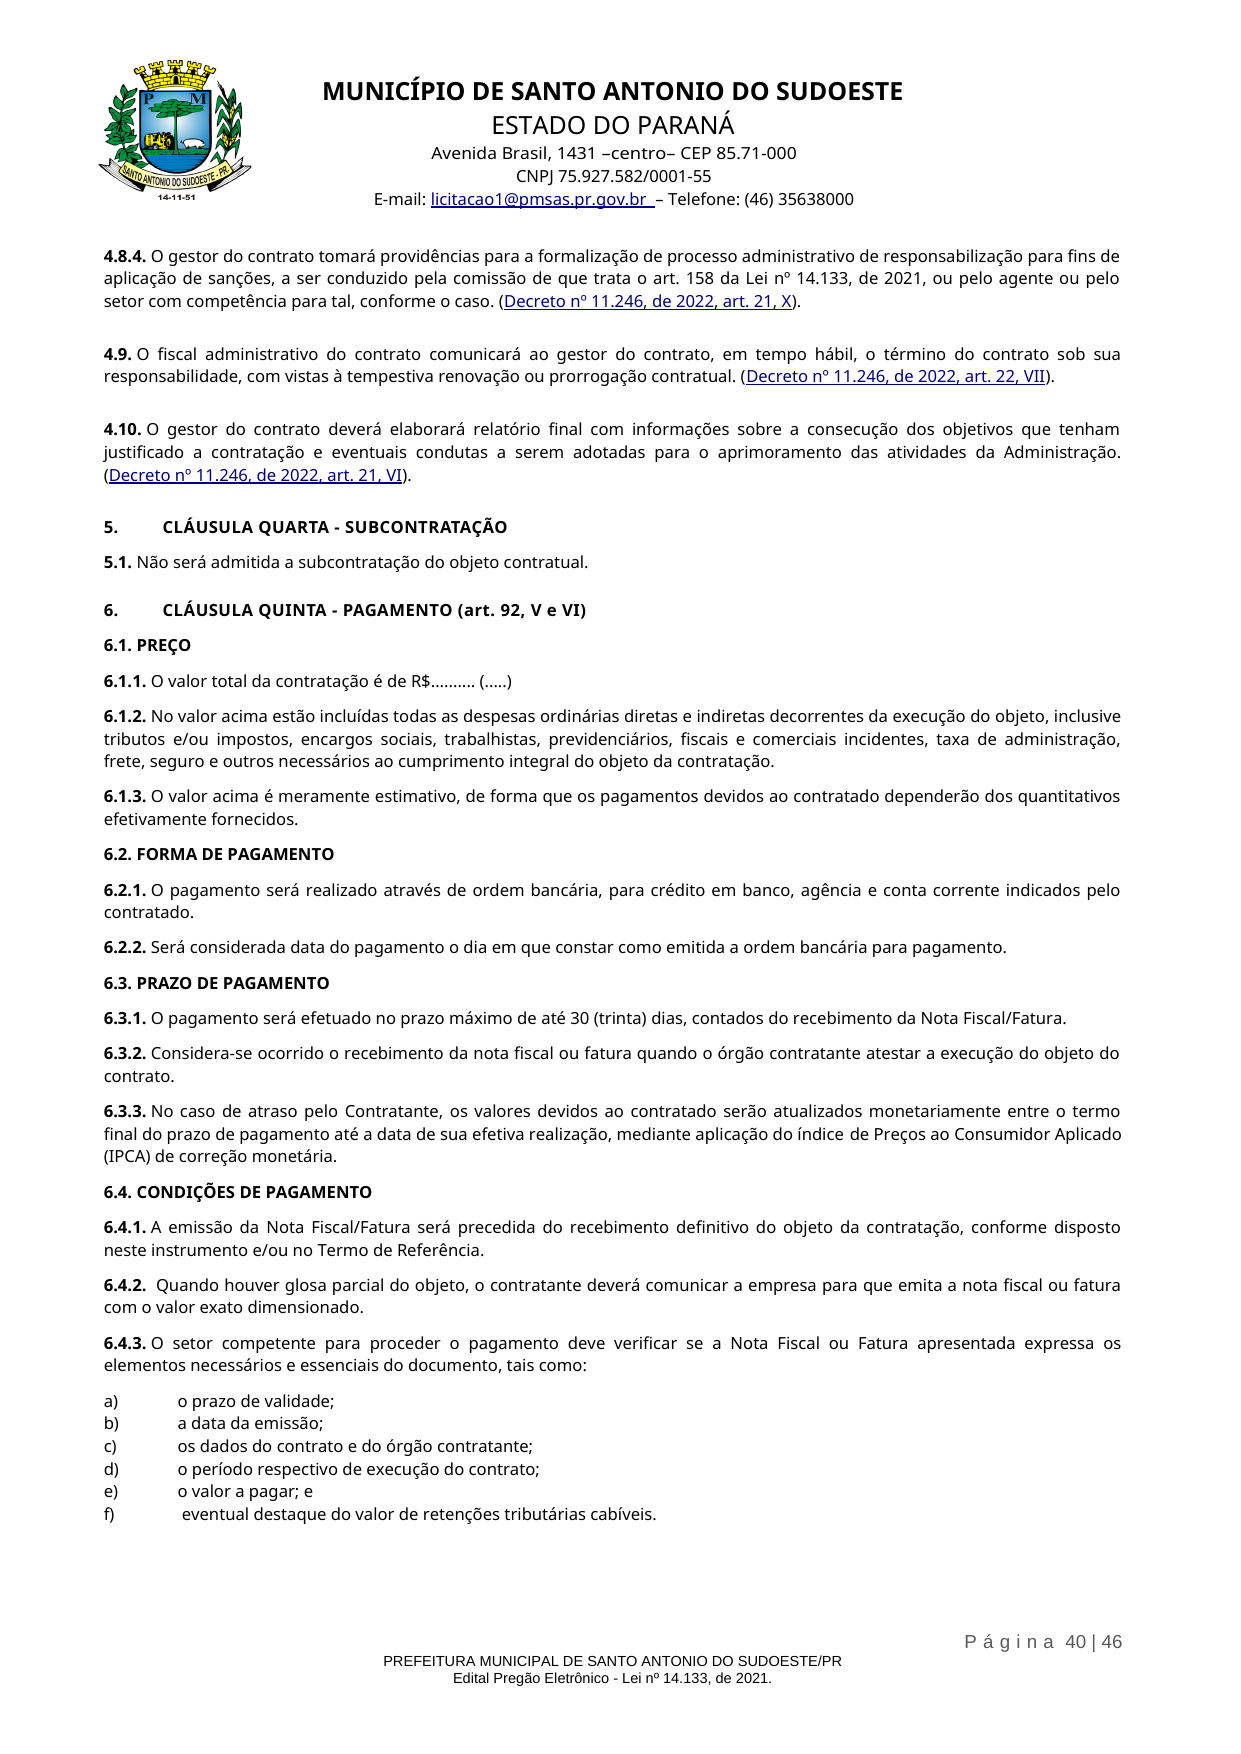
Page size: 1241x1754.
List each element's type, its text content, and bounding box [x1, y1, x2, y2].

list No valor acima estão incluídas todas as despesas ordinárias diretas e indiretas decorrentes da execução do objeto, inclusive tributos e/ou impostos, encargos sociais, trabalhistas, previdenciários, fiscais e comerciais incidentes, taxa de administração, frete, seguro e outros necessários ao cumprimento integral do objeto da contratação. [103, 704, 1122, 772]
list Considera-se ocorrido o recebimento da nota fiscal ou fatura quando o órgão contratante atestar a execução do objeto do contrato. [103, 1042, 1122, 1087]
list O pagamento será realizado através de ordem bancária, para crédito em banco, agência e conta corrente indicados pelo contratado. [103, 878, 1122, 923]
list O setor competente para proceder o pagamento deve verificar se a Nota Fiscal ou Fatura apresentada expressa os elementos necessários e essenciais do documento, tais como: [103, 1331, 1122, 1377]
list CLÁUSULA QUARTA - SUBCONTRATAÇÃO [103, 516, 1122, 538]
list Quando houver glosa parcial do objeto, o contratante deverá comunicar a empresa para que emita a nota fiscal ou fatura com o valor exato dimensionado. [103, 1273, 1122, 1319]
list O gestor do contrato tomará providências para a formalização de processo administrativo de responsabilização para fins de aplicação de sanções, a ser conduzido pela comissão de que trata o art. 158 da Lei nº 14.133, de 2021, ou pelo agente ou pelo setor com competência para tal, conforme o caso. (Decreto nº 11.246, de 2022, art. 21, X). [103, 244, 1122, 312]
list o período respectivo de execução do contrato; [103, 1457, 1122, 1480]
list PREÇO [103, 634, 1122, 657]
list o prazo de validade; [103, 1389, 1122, 1412]
list o valor a pagar; e [103, 1480, 1122, 1503]
list O valor total da contratação é de R$.......... (.....) [103, 669, 1122, 692]
list A emissão da Nota Fiscal/Fatura será precedida do recebimento definitivo do objeto da contratação, conforme disposto neste instrumento e/ou no Termo de Referência. [103, 1215, 1122, 1261]
list O gestor do contrato deverá elaborará relatório final com informações sobre a consecução dos objetivos que tenham justificado a contratação e eventuais condutas a serem adotadas para o aprimoramento das atividades da Administração. (Decreto nº 11.246, de 2022, art. 21, VI). [103, 418, 1122, 486]
list O fiscal administrativo do contrato comunicará ao gestor do contrato, em tempo hábil, o término do contrato sob sua responsabilidade, com vistas à tempestiva renovação ou prorrogação contratual. (Decreto nº 11.246, de 2022, art. 22, VII). [103, 342, 1122, 388]
list FORMA DE PAGAMENTO [103, 843, 1122, 866]
picture [98, 60, 252, 200]
list Não será admitida a subcontratação do objeto contratual. [103, 551, 1122, 574]
list CONDIÇÕES DE PAGAMENTO [103, 1180, 1122, 1203]
list PRAZO DE PAGAMENTO [103, 971, 1122, 994]
list eventual destaque do valor de retenções tributárias cabíveis. [103, 1503, 1122, 1525]
list a data da emissão; [103, 1412, 1122, 1434]
list No caso de atraso pelo Contratante, os valores devidos ao contratado serão atualizados monetariamente entre o termo final do prazo de pagamento até a data de sua efetiva realização, mediante aplicação do índice de Preços ao Consumidor Aplicado (IPCA) de correção monetária. [103, 1099, 1122, 1168]
list Será considerada data do pagamento o dia em que constar como emitida a ordem bancária para pagamento. [103, 936, 1122, 959]
list O valor acima é meramente estimativo, de forma que os pagamentos devidos ao contratado dependerão dos quantitativos efetivamente fornecidos. [103, 785, 1122, 830]
list O pagamento será efetuado no prazo máximo de até 30 (trinta) dias, contados do recebimento da Nota Fiscal/Fatura. [103, 1006, 1122, 1029]
list CLÁUSULA QUINTA - PAGAMENTO (art. 92, V e VI) [103, 599, 1122, 621]
list os dados do contrato e do órgão contratante; [103, 1434, 1122, 1457]
